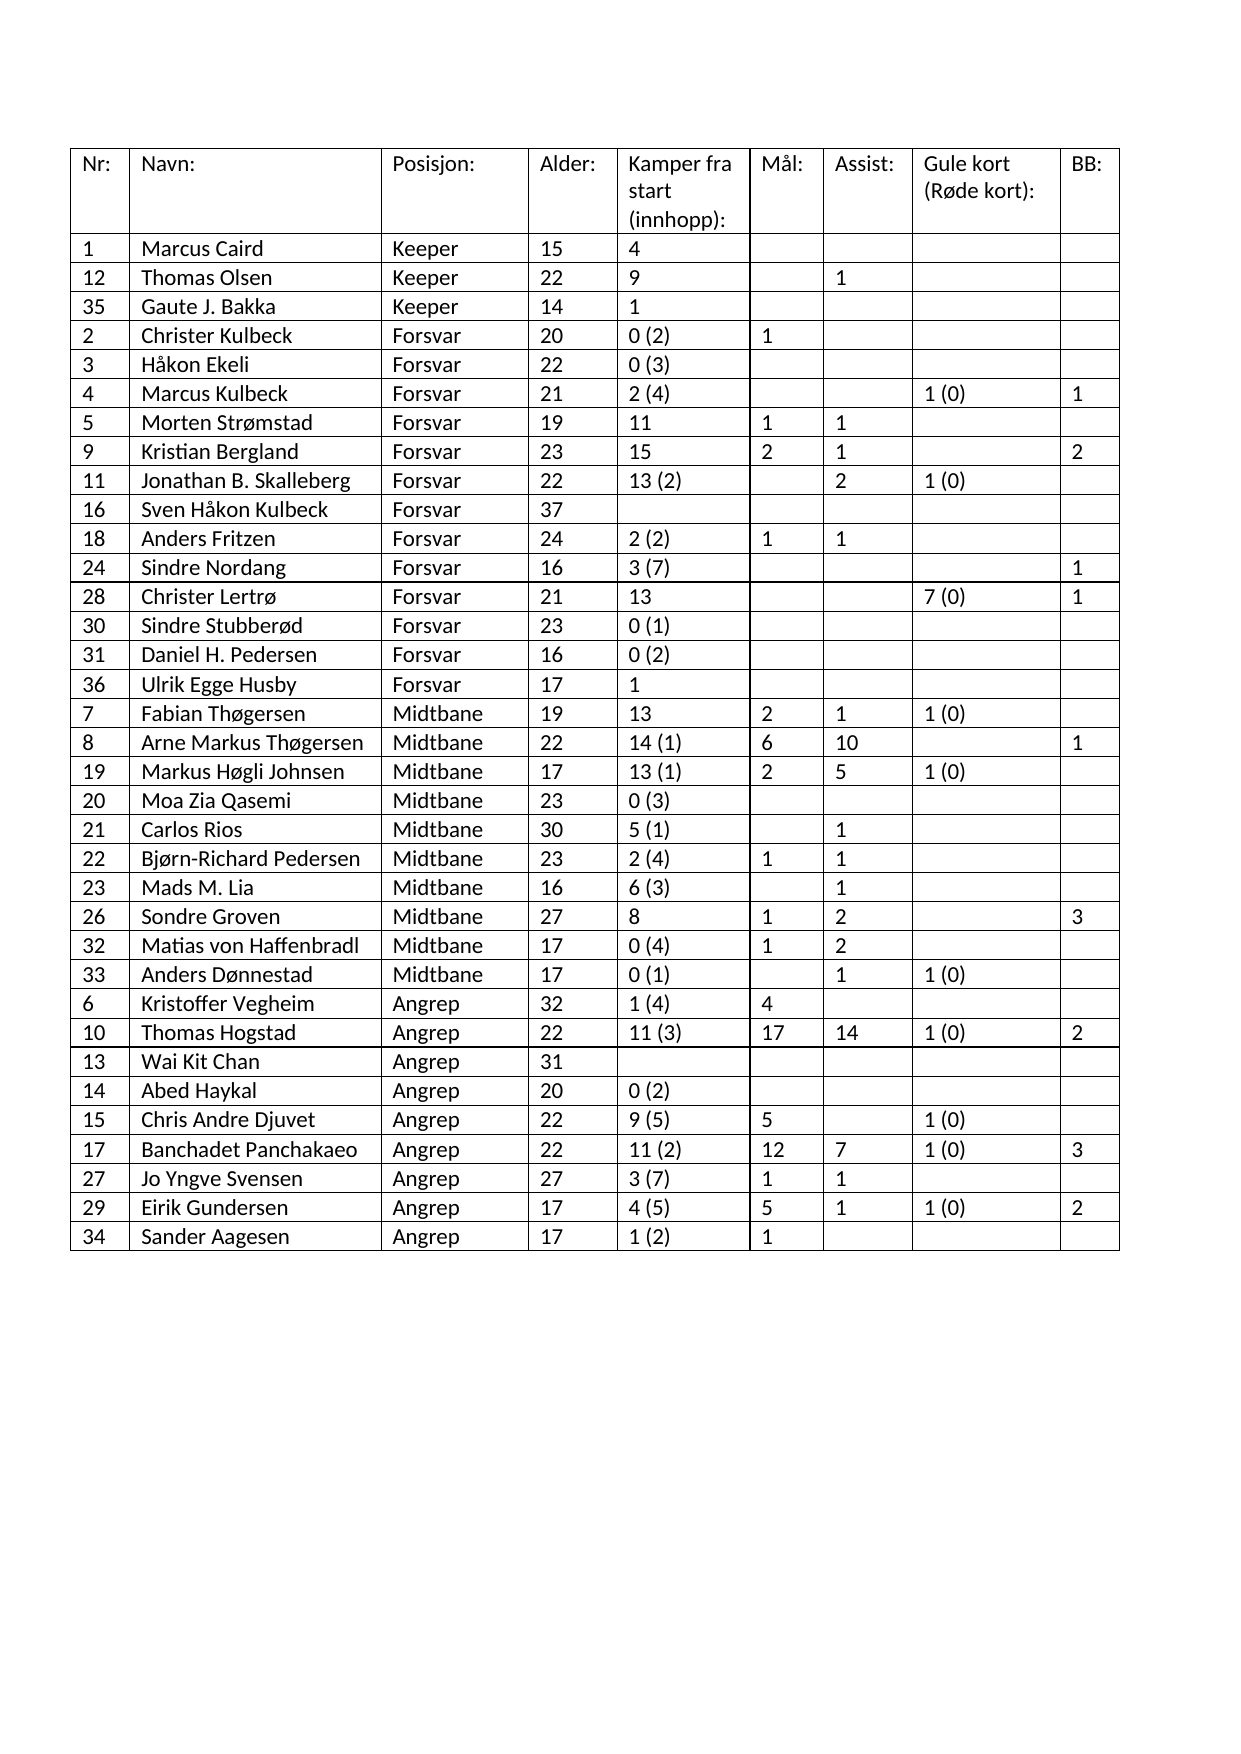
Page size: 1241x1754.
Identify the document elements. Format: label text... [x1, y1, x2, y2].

table_cell 0 (3) [618, 786, 749, 814]
table_cell Midtbane [382, 786, 528, 814]
table_cell Midtbane [382, 931, 528, 959]
table_cell 8 [71, 728, 129, 756]
table_cell 4 [618, 234, 749, 262]
table_cell [913, 902, 1060, 930]
table_cell [824, 350, 912, 378]
table_cell Moa Zia Qasemi [130, 786, 381, 814]
table_cell 1 [1061, 379, 1119, 407]
table_cell [913, 321, 1060, 349]
table_cell [824, 1106, 912, 1134]
table_cell 2 [824, 931, 912, 959]
table_cell 3 [1061, 902, 1119, 930]
table_cell 10 [71, 1019, 129, 1046]
table_cell 2 (2) [618, 524, 749, 552]
table_cell 5 [71, 408, 129, 436]
table_cell Kristoffer Vegheim [130, 989, 381, 1017]
table_cell [751, 350, 823, 378]
table_cell Morten Strømstad [130, 408, 381, 436]
table_cell 24 [529, 524, 617, 552]
table_cell 20 [529, 321, 617, 349]
table_cell 16 [529, 641, 617, 669]
table_cell 1 [751, 321, 823, 349]
table_cell Forsvar [382, 612, 528, 639]
table_cell 31 [529, 1048, 617, 1076]
table_cell 1 (0) [913, 1193, 1060, 1221]
table_cell [1061, 670, 1119, 698]
table_cell Angrep [382, 1048, 528, 1076]
table_cell Mads M. Lia [130, 873, 381, 901]
table_cell 1 [1061, 728, 1119, 756]
table_cell Daniel H. Pedersen [130, 641, 381, 669]
table_cell 1 (2) [618, 1222, 749, 1250]
table_cell [1061, 1106, 1119, 1134]
table_cell [1061, 1077, 1119, 1104]
table_header Alder: [529, 149, 617, 233]
table_cell 15 [529, 234, 617, 262]
table_cell 7 [71, 699, 129, 727]
table_cell 22 [71, 844, 129, 872]
table_cell 0 (2) [618, 641, 749, 669]
table_cell Abed Haykal [130, 1077, 381, 1104]
table_cell [913, 1048, 1060, 1076]
table_cell 9 [618, 263, 749, 291]
table_cell 1 (0) [913, 466, 1060, 494]
table_cell Angrep [382, 989, 528, 1017]
table_cell 1 [1061, 554, 1119, 581]
table_cell Forsvar [382, 466, 528, 494]
table_cell Thomas Hogstad [130, 1019, 381, 1046]
table_cell 1 [824, 437, 912, 465]
table_cell 30 [71, 612, 129, 639]
table_cell 23 [529, 437, 617, 465]
table_cell [824, 641, 912, 669]
table_cell [824, 321, 912, 349]
table_cell 32 [71, 931, 129, 959]
table_cell 0 (3) [618, 350, 749, 378]
table_header Mål: [751, 149, 823, 233]
table_cell Forsvar [382, 408, 528, 436]
table_cell Midtbane [382, 873, 528, 901]
table_cell 13 [71, 1048, 129, 1076]
table_cell 36 [71, 670, 129, 698]
table_cell 17 [529, 1222, 617, 1250]
table_cell 22 [529, 1135, 617, 1163]
table_cell 17 [529, 757, 617, 785]
table_cell [913, 873, 1060, 901]
table_cell Forsvar [382, 437, 528, 465]
table_cell Angrep [382, 1106, 528, 1134]
table_cell 3 [1061, 1135, 1119, 1163]
table_cell 2 [824, 902, 912, 930]
table_cell 19 [529, 408, 617, 436]
table_cell Forsvar [382, 641, 528, 669]
table_cell 8 [618, 902, 749, 930]
table_cell Forsvar [382, 321, 528, 349]
table_cell 2 [71, 321, 129, 349]
table_cell Matias von Haffenbradl [130, 931, 381, 959]
table_cell [913, 815, 1060, 843]
table_cell 1 [71, 234, 129, 262]
table_cell [913, 728, 1060, 756]
table_cell Midtbane [382, 960, 528, 988]
table_cell 33 [71, 960, 129, 988]
table_cell [751, 612, 823, 639]
table_cell [1061, 873, 1119, 901]
table_cell Angrep [382, 1222, 528, 1250]
table_cell 14 [71, 1077, 129, 1104]
table_cell 1 (0) [913, 1135, 1060, 1163]
table_cell 2 (4) [618, 379, 749, 407]
table_cell 1 [824, 873, 912, 901]
table_cell 2 [751, 699, 823, 727]
table_cell Forsvar [382, 583, 528, 611]
table_cell [913, 350, 1060, 378]
table_cell [1061, 350, 1119, 378]
table_cell 23 [529, 612, 617, 639]
table_cell Angrep [382, 1077, 528, 1104]
table_cell 23 [71, 873, 129, 901]
table_cell 13 (2) [618, 466, 749, 494]
table_cell Sondre Groven [130, 902, 381, 930]
table_cell Forsvar [382, 350, 528, 378]
table_cell [824, 670, 912, 698]
table_cell Sander Aagesen [130, 1222, 381, 1250]
table_cell 5 [824, 757, 912, 785]
table_cell Keeper [382, 234, 528, 262]
table_cell [824, 1077, 912, 1104]
table_cell 3 (7) [618, 1164, 749, 1192]
table_cell [824, 292, 912, 320]
table_cell [913, 670, 1060, 698]
table_cell 1 [751, 902, 823, 930]
table_cell 12 [751, 1135, 823, 1163]
table_cell [824, 495, 912, 523]
table_cell Forsvar [382, 554, 528, 581]
table_cell 4 (5) [618, 1193, 749, 1221]
table_cell 16 [529, 554, 617, 581]
table_cell 35 [71, 292, 129, 320]
table_cell 6 [71, 989, 129, 1017]
table_cell [1061, 612, 1119, 639]
table_cell [1061, 641, 1119, 669]
table_cell 5 (1) [618, 815, 749, 843]
table_cell 1 [824, 699, 912, 727]
table_cell [913, 786, 1060, 814]
table_cell 11 [71, 466, 129, 494]
table_cell 2 [1061, 437, 1119, 465]
table_cell [913, 641, 1060, 669]
table_cell [751, 786, 823, 814]
table_cell Angrep [382, 1164, 528, 1192]
table_cell 20 [71, 786, 129, 814]
table_cell [1061, 263, 1119, 291]
table_cell [824, 583, 912, 611]
table_cell [1061, 931, 1119, 959]
table_cell 4 [751, 989, 823, 1017]
table_cell 21 [71, 815, 129, 843]
table_cell Gaute J. Bakka [130, 292, 381, 320]
table_cell 0 (1) [618, 960, 749, 988]
table_cell [1061, 786, 1119, 814]
table_cell 23 [529, 786, 617, 814]
table_cell 3 [71, 350, 129, 378]
table_cell 1 [1061, 583, 1119, 611]
table_cell Sindre Stubberød [130, 612, 381, 639]
table_cell 11 (2) [618, 1135, 749, 1163]
table_cell [913, 931, 1060, 959]
table_cell 21 [529, 583, 617, 611]
table_cell 37 [529, 495, 617, 523]
table_cell 14 [824, 1019, 912, 1046]
table_cell [913, 524, 1060, 552]
table_cell Christer Lertrø [130, 583, 381, 611]
table_cell [751, 1048, 823, 1076]
table_cell 31 [71, 641, 129, 669]
table_header Assist: [824, 149, 912, 233]
table_cell 2 [1061, 1019, 1119, 1046]
table_cell Angrep [382, 1193, 528, 1221]
table_cell 5 [751, 1193, 823, 1221]
table_cell [751, 873, 823, 901]
table_cell [913, 1164, 1060, 1192]
table_cell 17 [529, 1193, 617, 1221]
table_cell [618, 1048, 749, 1076]
table_cell 1 [751, 408, 823, 436]
table_cell [824, 989, 912, 1017]
table_cell 22 [529, 1106, 617, 1134]
table_cell [913, 437, 1060, 465]
table_cell 1 (0) [913, 1106, 1060, 1134]
table_cell [1061, 757, 1119, 785]
table_cell Midtbane [382, 757, 528, 785]
table_cell 22 [529, 1019, 617, 1046]
table_cell 11 (3) [618, 1019, 749, 1046]
table_cell Arne Markus Thøgersen [130, 728, 381, 756]
table_cell [751, 292, 823, 320]
table_cell Carlos Rios [130, 815, 381, 843]
table_cell 5 [751, 1106, 823, 1134]
table_cell 1 [751, 1222, 823, 1250]
table_cell Midtbane [382, 844, 528, 872]
table_cell Midtbane [382, 902, 528, 930]
table_cell 7 [824, 1135, 912, 1163]
table_cell [824, 612, 912, 639]
table_cell 17 [529, 931, 617, 959]
table_cell 3 (7) [618, 554, 749, 581]
table_cell 0 (2) [618, 321, 749, 349]
table_cell Midtbane [382, 699, 528, 727]
table_cell [1061, 495, 1119, 523]
table_cell [751, 234, 823, 262]
table_cell [913, 989, 1060, 1017]
table_cell 1 [824, 524, 912, 552]
table_cell Anders Dønnestad [130, 960, 381, 988]
table_header Navn: [130, 149, 381, 233]
table_cell 22 [529, 350, 617, 378]
table_cell 17 [71, 1135, 129, 1163]
table_header Kamper fra start (innhopp): [618, 149, 749, 233]
table_cell 2 [751, 437, 823, 465]
table_cell 1 [824, 960, 912, 988]
table_cell 21 [529, 379, 617, 407]
table_cell 1 (0) [913, 699, 1060, 727]
table_cell 19 [71, 757, 129, 785]
table_cell [1061, 292, 1119, 320]
table_cell 1 [618, 670, 749, 698]
table_cell 29 [71, 1193, 129, 1221]
table_cell [751, 495, 823, 523]
table_cell 1 [751, 1164, 823, 1192]
table_cell 9 [71, 437, 129, 465]
table_cell [1061, 960, 1119, 988]
table_cell [1061, 699, 1119, 727]
table_cell [1061, 844, 1119, 872]
table_cell Eirik Gundersen [130, 1193, 381, 1221]
table_cell 1 [824, 1164, 912, 1192]
table_cell [751, 815, 823, 843]
table_cell [751, 583, 823, 611]
table_cell [913, 292, 1060, 320]
table_cell 34 [71, 1222, 129, 1250]
table_cell 27 [71, 1164, 129, 1192]
table_cell [751, 466, 823, 494]
table_cell 14 (1) [618, 728, 749, 756]
table_cell 16 [71, 495, 129, 523]
table_cell [1061, 321, 1119, 349]
table_header Nr: [71, 149, 129, 233]
table_cell [1061, 1164, 1119, 1192]
table_cell 27 [529, 1164, 617, 1192]
table_cell Keeper [382, 263, 528, 291]
table_cell [1061, 524, 1119, 552]
table_cell 0 (4) [618, 931, 749, 959]
table_cell Jonathan B. Skalleberg [130, 466, 381, 494]
table_cell 18 [71, 524, 129, 552]
table_cell 27 [529, 902, 617, 930]
table_cell Marcus Caird [130, 234, 381, 262]
table_cell 1 [824, 844, 912, 872]
table_cell 30 [529, 815, 617, 843]
table_cell Ulrik Egge Husby [130, 670, 381, 698]
table_cell Midtbane [382, 728, 528, 756]
table_cell Chris Andre Djuvet [130, 1106, 381, 1134]
table_cell 1 [824, 408, 912, 436]
table_cell Markus Høgli Johnsen [130, 757, 381, 785]
table_cell Marcus Kulbeck [130, 379, 381, 407]
table_cell [1061, 234, 1119, 262]
table_cell Wai Kit Chan [130, 1048, 381, 1076]
table_cell 15 [618, 437, 749, 465]
table_header Posisjon: [382, 149, 528, 233]
table_cell [824, 1222, 912, 1250]
table_cell 1 (0) [913, 960, 1060, 988]
table_cell 1 [751, 524, 823, 552]
table_cell [913, 263, 1060, 291]
table_cell 24 [71, 554, 129, 581]
table_cell [1061, 1222, 1119, 1250]
table_header BB: [1061, 149, 1119, 233]
table_cell 1 [618, 292, 749, 320]
table_cell 23 [529, 844, 617, 872]
table_cell [1061, 1048, 1119, 1076]
table_cell [751, 379, 823, 407]
table_cell [913, 612, 1060, 639]
table_header Gule kort (Røde kort): [913, 149, 1060, 233]
table_cell 10 [824, 728, 912, 756]
table_cell Forsvar [382, 379, 528, 407]
table_cell [824, 554, 912, 581]
table_cell [824, 1048, 912, 1076]
table_cell 26 [71, 902, 129, 930]
table_cell 1 [824, 1193, 912, 1221]
table_cell [1061, 466, 1119, 494]
table_cell 11 [618, 408, 749, 436]
table_cell Fabian Thøgersen [130, 699, 381, 727]
table_cell [751, 960, 823, 988]
table_cell 7 (0) [913, 583, 1060, 611]
table_cell 15 [71, 1106, 129, 1134]
table_cell 0 (2) [618, 1077, 749, 1104]
table_cell [913, 495, 1060, 523]
table_cell 2 [751, 757, 823, 785]
table_cell 17 [751, 1019, 823, 1046]
table_cell [913, 408, 1060, 436]
table_cell 2 (4) [618, 844, 749, 872]
table_cell [913, 1077, 1060, 1104]
table_cell 14 [529, 292, 617, 320]
table_cell 0 (1) [618, 612, 749, 639]
table_cell 13 (1) [618, 757, 749, 785]
table_cell 2 [1061, 1193, 1119, 1221]
table_cell 1 (0) [913, 1019, 1060, 1046]
table_cell Kristian Bergland [130, 437, 381, 465]
table_cell 1 [824, 263, 912, 291]
table_cell Keeper [382, 292, 528, 320]
table_cell 22 [529, 263, 617, 291]
table_cell [751, 641, 823, 669]
table_cell [1061, 815, 1119, 843]
table_cell 1 (4) [618, 989, 749, 1017]
table_cell 12 [71, 263, 129, 291]
table_cell Bjørn-Richard Pedersen [130, 844, 381, 872]
table_cell 1 (0) [913, 757, 1060, 785]
table_cell Sven Håkon Kulbeck [130, 495, 381, 523]
table_cell 2 [824, 466, 912, 494]
table_cell 16 [529, 873, 617, 901]
table_cell [913, 1222, 1060, 1250]
table_cell [751, 263, 823, 291]
table_cell Angrep [382, 1019, 528, 1046]
table_cell Sindre Nordang [130, 554, 381, 581]
table_cell 1 (0) [913, 379, 1060, 407]
table_cell Håkon Ekeli [130, 350, 381, 378]
table_cell [913, 554, 1060, 581]
table_cell 4 [71, 379, 129, 407]
table_cell [913, 234, 1060, 262]
table_cell 22 [529, 466, 617, 494]
table_cell 17 [529, 960, 617, 988]
table_cell Midtbane [382, 815, 528, 843]
table_cell 1 [824, 815, 912, 843]
table_cell [751, 1077, 823, 1104]
table_cell 6 (3) [618, 873, 749, 901]
table_cell 32 [529, 989, 617, 1017]
table_cell 1 [751, 931, 823, 959]
table_cell 17 [529, 670, 617, 698]
table_cell Forsvar [382, 670, 528, 698]
table_cell [618, 495, 749, 523]
table_cell Anders Fritzen [130, 524, 381, 552]
table_cell [824, 379, 912, 407]
table_cell 6 [751, 728, 823, 756]
table_cell Thomas Olsen [130, 263, 381, 291]
table_cell 13 [618, 699, 749, 727]
table_cell Angrep [382, 1135, 528, 1163]
table_cell 1 [751, 844, 823, 872]
table_cell 13 [618, 583, 749, 611]
table_cell Forsvar [382, 524, 528, 552]
table_cell Forsvar [382, 495, 528, 523]
table_cell 22 [529, 728, 617, 756]
table_cell [1061, 408, 1119, 436]
table_cell 20 [529, 1077, 617, 1104]
table_cell Banchadet Panchakaeo [130, 1135, 381, 1163]
table_cell [751, 670, 823, 698]
table_cell [824, 786, 912, 814]
table_cell Jo Yngve Svensen [130, 1164, 381, 1192]
table_cell [751, 554, 823, 581]
table_cell [824, 234, 912, 262]
table_cell 9 (5) [618, 1106, 749, 1134]
table_cell Christer Kulbeck [130, 321, 381, 349]
table_cell 19 [529, 699, 617, 727]
table_cell [1061, 989, 1119, 1017]
table_cell 28 [71, 583, 129, 611]
table_cell [913, 844, 1060, 872]
